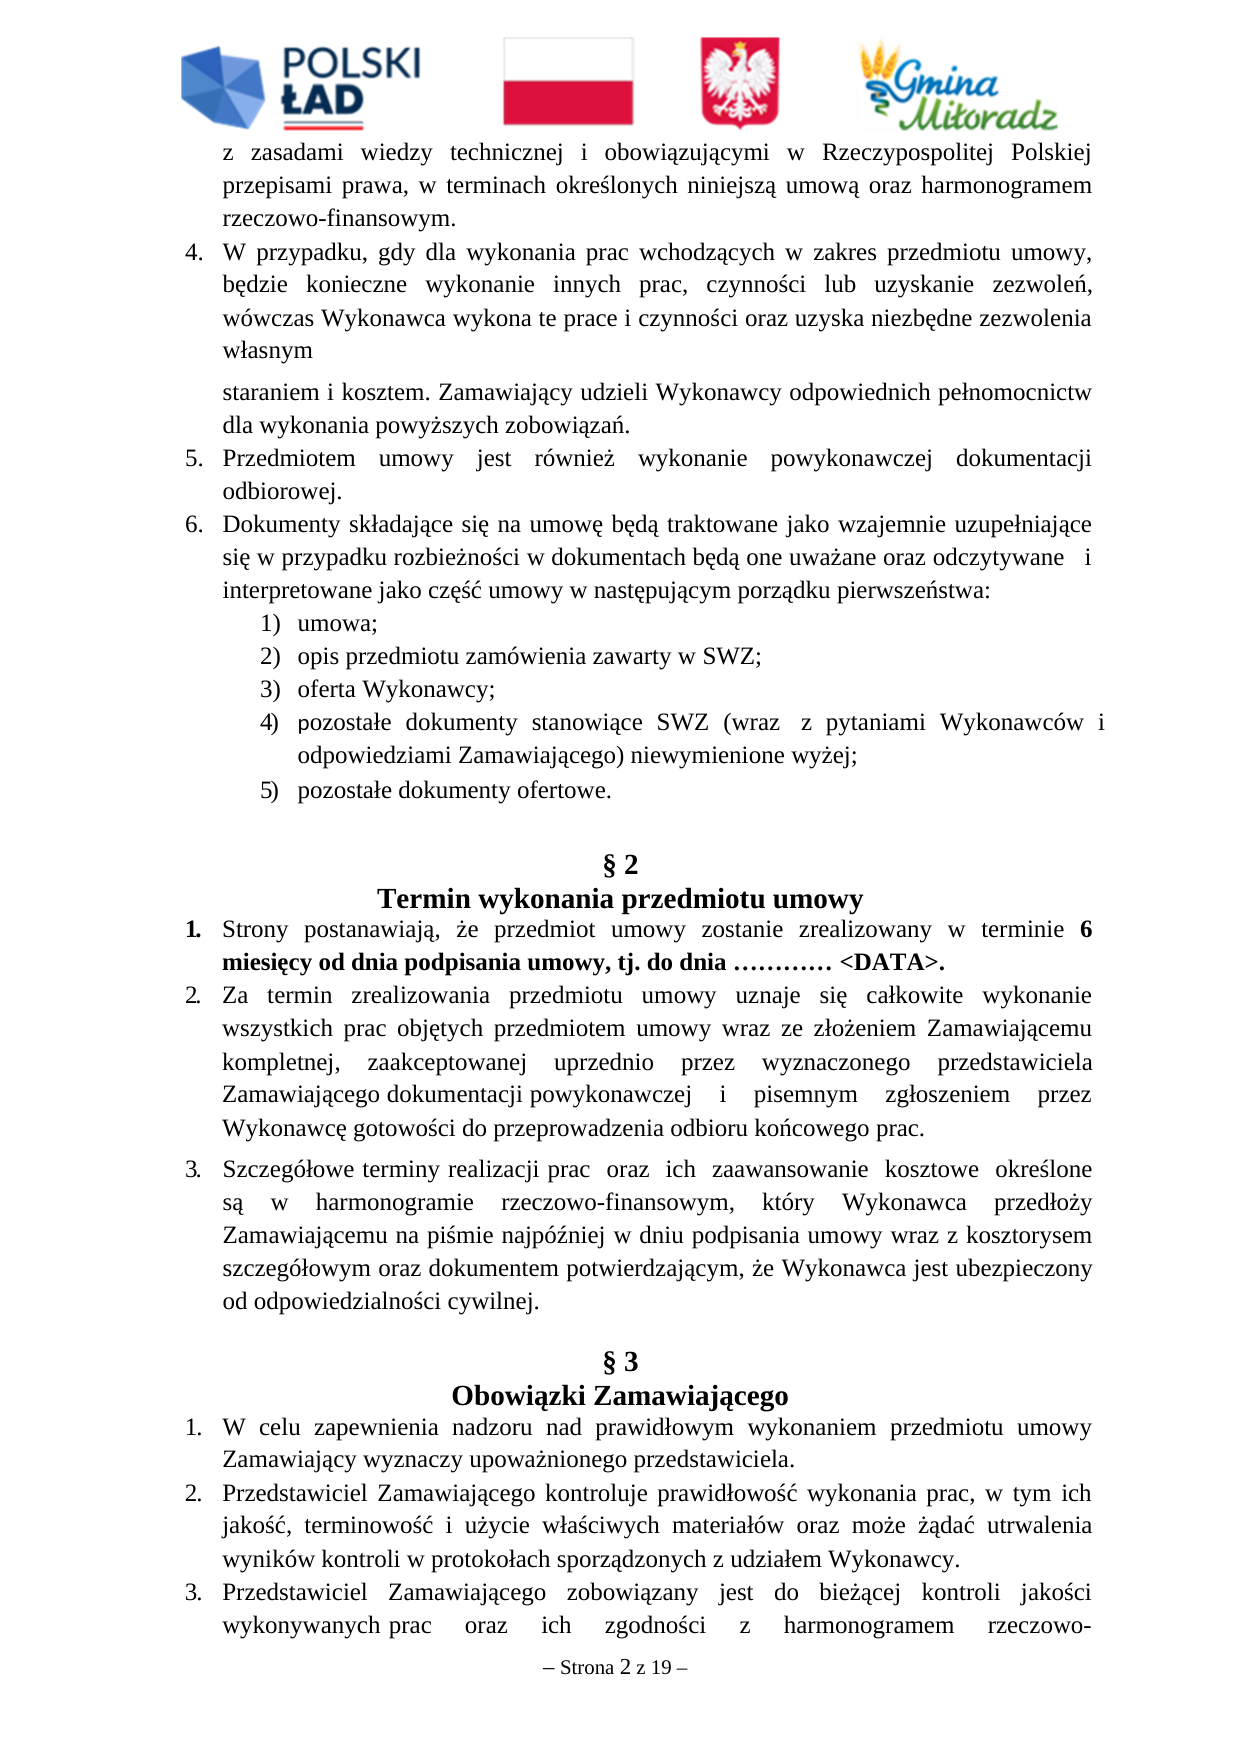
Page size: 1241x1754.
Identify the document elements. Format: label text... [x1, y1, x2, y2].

subtitle Obowiązki Zamawiającego [296, 1378, 944, 1411]
list pozostałe dokumenty stanowiące SWZ (wraz z pytaniami Wykonawców i odpowiedziami Zamawiającego) niewymienione wyżej; [260, 707, 1107, 769]
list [184, 1577, 1093, 1638]
list W przypadku, gdy dla wykonania prac wchodzących w zakres przedmiotu umowy, będzie konieczne wykonanie innych prac, czynności lub uzyskanie zezwoleń, wówczas Wykonawca wykona te prace i czynności oraz uzyska niezbędne zezwolenia własnym [185, 237, 1093, 364]
list Szczegółowe terminy realizacji prac oraz ich zaawansowanie kosztowe określone są w harmonogramie rzeczowo-finansowym, który Wykonawca przedłoży Zamawiającemu na piśmie najpóźniej w dniu podpisania umowy wraz z kosztorysem szczegółowym oraz dokumentem potwierdzającym, że Wykonawca jest ubezpieczony od odpowiedzialności cywilnej. [185, 1154, 1093, 1315]
text staraniem i kosztem. Zamawiający udzieli Wykonawcy odpowiednich pełnomocnictw dla wykonania powyższych zobowiązań. [222, 377, 1093, 439]
list opis przedmiotu zamówienia zawarty w SWZ; [260, 641, 1107, 670]
subtitle § 2 [296, 847, 944, 881]
list Przedstawiciel Zamawiającego kontroluje prawidłowość wykonania prac, w tym ich jakość, terminowość i użycie właściwych materiałów oraz może żądać utrwalenia wyników kontroli w protokołach sporządzonych z udziałem Wykonawcy. [184, 1478, 1093, 1572]
list Przedmiotem umowy jest również wykonanie powykonawczej dokumentacji odbiorowej. [185, 443, 1092, 505]
list oferta Wykonawcy; [260, 674, 1107, 703]
picture [181, 36, 1059, 132]
list pozostałe dokumenty ofertowe. [260, 775, 1107, 803]
list Strony postanawiają, że przedmiot umowy zostanie zrealizowany w terminie 6 miesięcy od dnia podpisania umowy, tj. do dnia ………… <DATA>. [185, 914, 1093, 976]
list Dokumenty składające się na umowę będą traktowane jako wzajemnie uzupełniające się w przypadku rozbieżności w dokumentach będą one uważane oraz odczytywane i interpretowane jako część umowy w następującym porządku pierwszeństwa: [185, 509, 1092, 604]
list W celu zapewnienia nadzoru nad prawidłowym wykonaniem przedmiotu umowy Zamawiający wyznaczy upoważnionego przedstawiciela. [184, 1412, 1092, 1473]
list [185, 137, 1093, 232]
list umowa; [260, 608, 1107, 637]
list Za termin zrealizowania przedmiotu umowy uznaje się całkowite wykonanie wszystkich prac objętych przedmiotem umowy wraz ze złożeniem Zamawiającemu kompletnej, zaakceptowanej uprzednio przez wyznaczonego przedstawiciela Zamawiającego dokumentacji powykonawczej i pisemnym zgłoszeniem przez Wykonawcę gotowości do przeprowadzenia odbioru końcowego prac. [185, 981, 1093, 1141]
subtitle § 3 [296, 1344, 944, 1378]
subtitle Termin wykonania przedmiotu umowy [296, 881, 944, 914]
